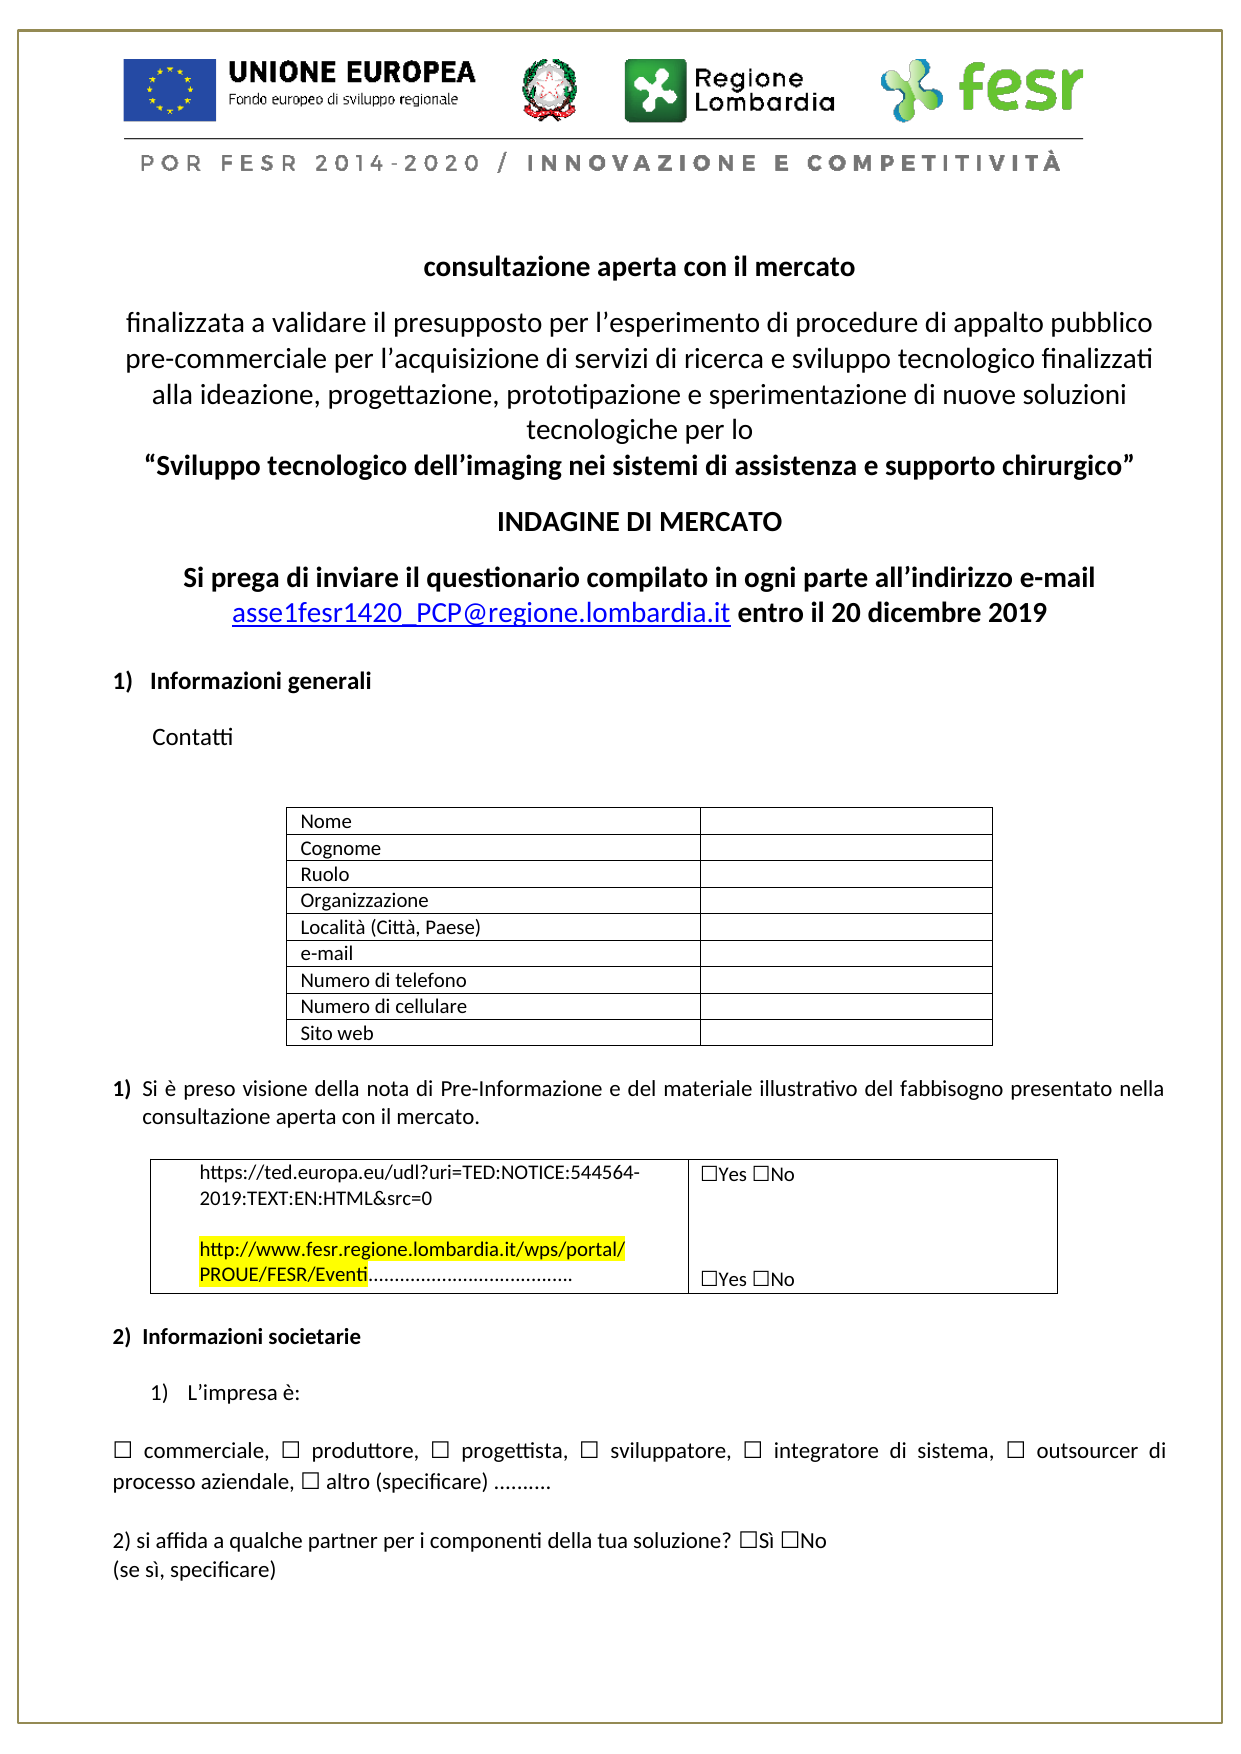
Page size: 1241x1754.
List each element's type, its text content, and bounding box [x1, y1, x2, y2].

table_header Nome [287, 808, 700, 834]
table_cell [701, 1020, 992, 1045]
text INDAGINE DI MERCATO [112, 503, 1167, 538]
table_cell [701, 941, 992, 966]
table_cell [701, 835, 992, 860]
text Si prega di inviare il questionario compilato in ogni parte all’indirizzo e-mail asse1fesr1420_PCP@regione.lombardia.it entro il 20 dicembre 2019 [112, 559, 1167, 630]
table_header Yes No ☐Yes ☐No [689, 1160, 1057, 1293]
list Informazioni societarie [112, 1322, 1167, 1350]
table_header [701, 808, 992, 834]
table_cell Ruolo [287, 861, 700, 887]
table_cell Cognome [287, 835, 700, 860]
table_cell [701, 861, 992, 887]
table_cell Numero di cellulare [287, 994, 700, 1019]
table_cell [701, 914, 992, 939]
text Contatti [112, 721, 1167, 751]
table_cell [701, 888, 992, 913]
table_header https://ted.europa.eu/udl?uri=TED:NOTICE:544564-2019:TEXT:EN:HTML&src=0 http://www.fesr.regione.lombardia.it/wps/portal/PROUE/FESR/Eventi....................................... [151, 1160, 688, 1293]
table_cell Località (Città, Paese) [287, 914, 700, 939]
list Informazioni generali [112, 665, 1167, 696]
table_cell [701, 994, 992, 1019]
table_cell [701, 967, 992, 992]
list L’impresa è: [150, 1378, 1167, 1406]
text consultazione aperta con il mercato [112, 248, 1167, 284]
text 2) si affida a qualche partner per i componenti della tua soluzione? ☐Sì ☐No [112, 1524, 1167, 1556]
text finalizzata a validare il presupposto per l’esperimento di procedure di appalto pubblico pre-commerciale per l’acquisizione di servizi di ricerca e sviluppo tecnologico finalizzati alla ideazione, progettazione, prototipazione e sperimentazione di nuove soluzioni tecnologiche per lo [112, 304, 1167, 447]
text ☐ commerciale, ☐ produttore, ☐ progettista, ☐ sviluppatore, ☐ integratore di sistema, ☐ outsourcer di processo aziendale, ☐ altro (specificare) .......... [112, 1434, 1167, 1496]
picture [123, 59, 1084, 173]
table_cell Numero di telefono [287, 967, 700, 992]
table_cell e-mail [287, 941, 700, 966]
list Si è preso visione della nota di Pre-Informazione e del materiale illustrativo del fabbisogno presentato nella consultazione aperta con il mercato. [112, 1074, 1167, 1131]
text (se sì, specificare) [112, 1556, 1167, 1584]
text “Sviluppo tecnologico dell’imaging nei sistemi di assistenza e supporto chirurgico” [112, 447, 1167, 483]
table_cell Organizzazione [287, 888, 700, 913]
table_cell Sito web [287, 1020, 700, 1045]
